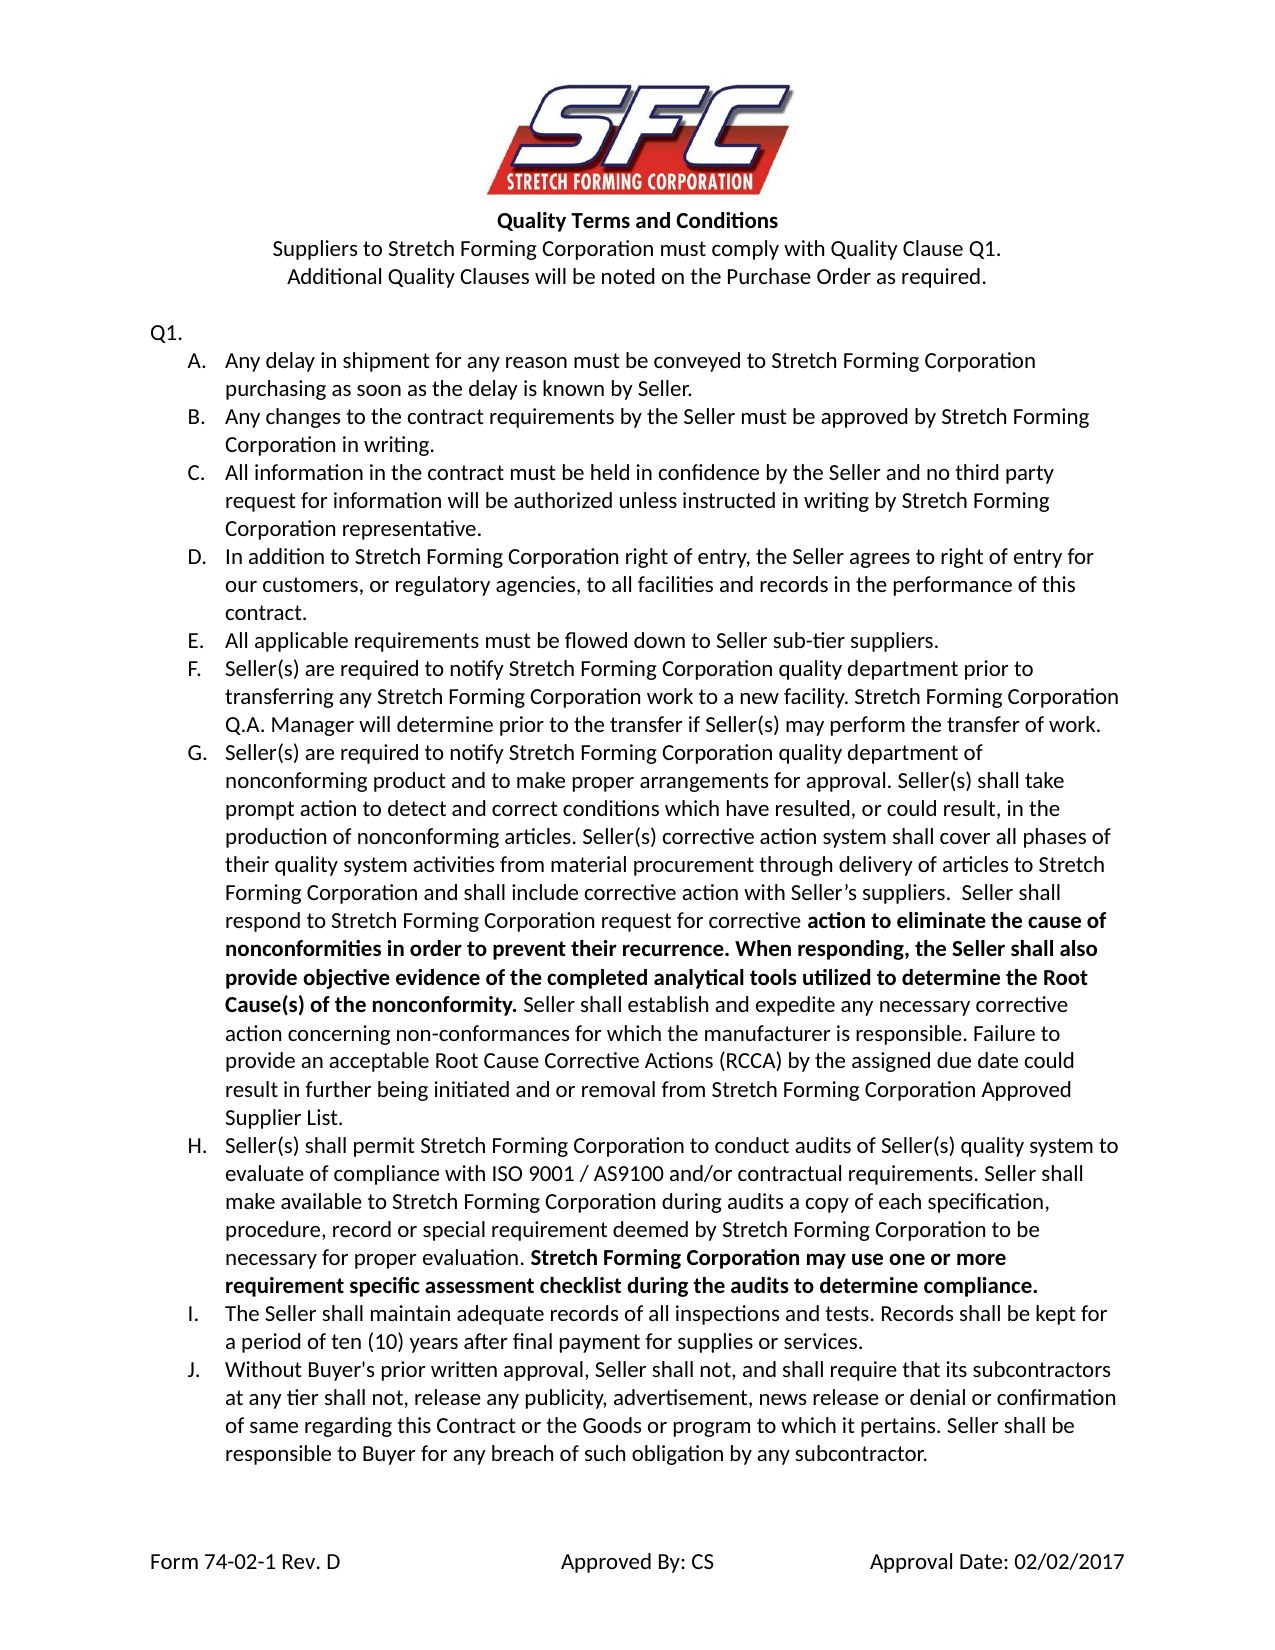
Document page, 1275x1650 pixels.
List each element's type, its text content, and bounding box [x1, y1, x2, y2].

picture [466, 69, 809, 206]
list Any changes to the contract requirements by the Seller must be approved by Stretch Forming Corporation in writing. [187, 402, 1125, 458]
list Seller(s) are required to notify Stretch Forming Corporation quality department prior to transferring any Stretch Forming Corporation work to a new facility. Stretch Forming Corporation Q.A. Manager will determine prior to the transfer if Seller(s) may perform the transfer of work. [187, 654, 1125, 738]
text Additional Quality Clauses will be noted on the Purchase Order as required. [150, 262, 1125, 290]
text Quality Terms and Conditions [150, 206, 1125, 234]
list Any delay in shipment for any reason must be conveyed to Stretch Forming Corporation purchasing as soon as the delay is known by Seller. [187, 346, 1125, 402]
list The Seller shall maintain adequate records of all inspections and tests. Records shall be kept for a period of ten (10) years after final payment for supplies or services. [187, 1299, 1125, 1355]
list All applicable requirements must be flowed down to Seller sub-tier suppliers. [187, 626, 1125, 654]
list All information in the contract must be held in confidence by the Seller and no third party request for information will be authorized unless instructed in writing by Stretch Forming Corporation representative. [187, 458, 1125, 542]
text Suppliers to Stretch Forming Corporation must comply with Quality Clause Q1. [150, 234, 1125, 262]
text Q1. [150, 318, 1125, 346]
list Seller(s) are required to notify Stretch Forming Corporation quality department of nonconforming product and to make proper arrangements for approval. Seller(s) shall take prompt action to detect and correct conditions which have resulted, or could result, in the production of nonconforming articles. Seller(s) corrective action system shall cover all phases of their quality system activities from material procurement through delivery of articles to Stretch Forming Corporation and shall include corrective action with Seller’s suppliers. Seller shall respond to Stretch Forming Corporation request for corrective action to eliminate the cause of nonconformities in order to prevent their recurrence. When responding, the Seller shall also provide objective evidence of the completed analytical tools utilized to determine the Root Cause(s) of the nonconformity. Seller shall establish and expedite any necessary corrective action concerning non-conformances for which the manufacturer is responsible. Failure to provide an acceptable Root Cause Corrective Actions (RCCA) by the assigned due date could result in further being initiated and or removal from Stretch Forming Corporation Approved Supplier List. [187, 738, 1125, 1131]
list Without Buyer's prior written approval, Seller shall not, and shall require that its subcontractors at any tier shall not, release any publicity, advertisement, news release or denial or confirmation of same regarding this Contract or the Goods or program to which it pertains. Seller shall be responsible to Buyer for any breach of such obligation by any subcontractor. [187, 1355, 1125, 1467]
list In addition to Stretch Forming Corporation right of entry, the Seller agrees to right of entry for our customers, or regulatory agencies, to all facilities and records in the performance of this contract. [187, 542, 1125, 626]
list Seller(s) shall permit Stretch Forming Corporation to conduct audits of Seller(s) quality system to evaluate of compliance with ISO 9001 / AS9100 and/or contractual requirements. Seller shall make available to Stretch Forming Corporation during audits a copy of each specification, procedure, record or special requirement deemed by Stretch Forming Corporation to be necessary for proper evaluation. Stretch Forming Corporation may use one or more requirement specific assessment checklist during the audits to determine compliance. [187, 1131, 1125, 1299]
